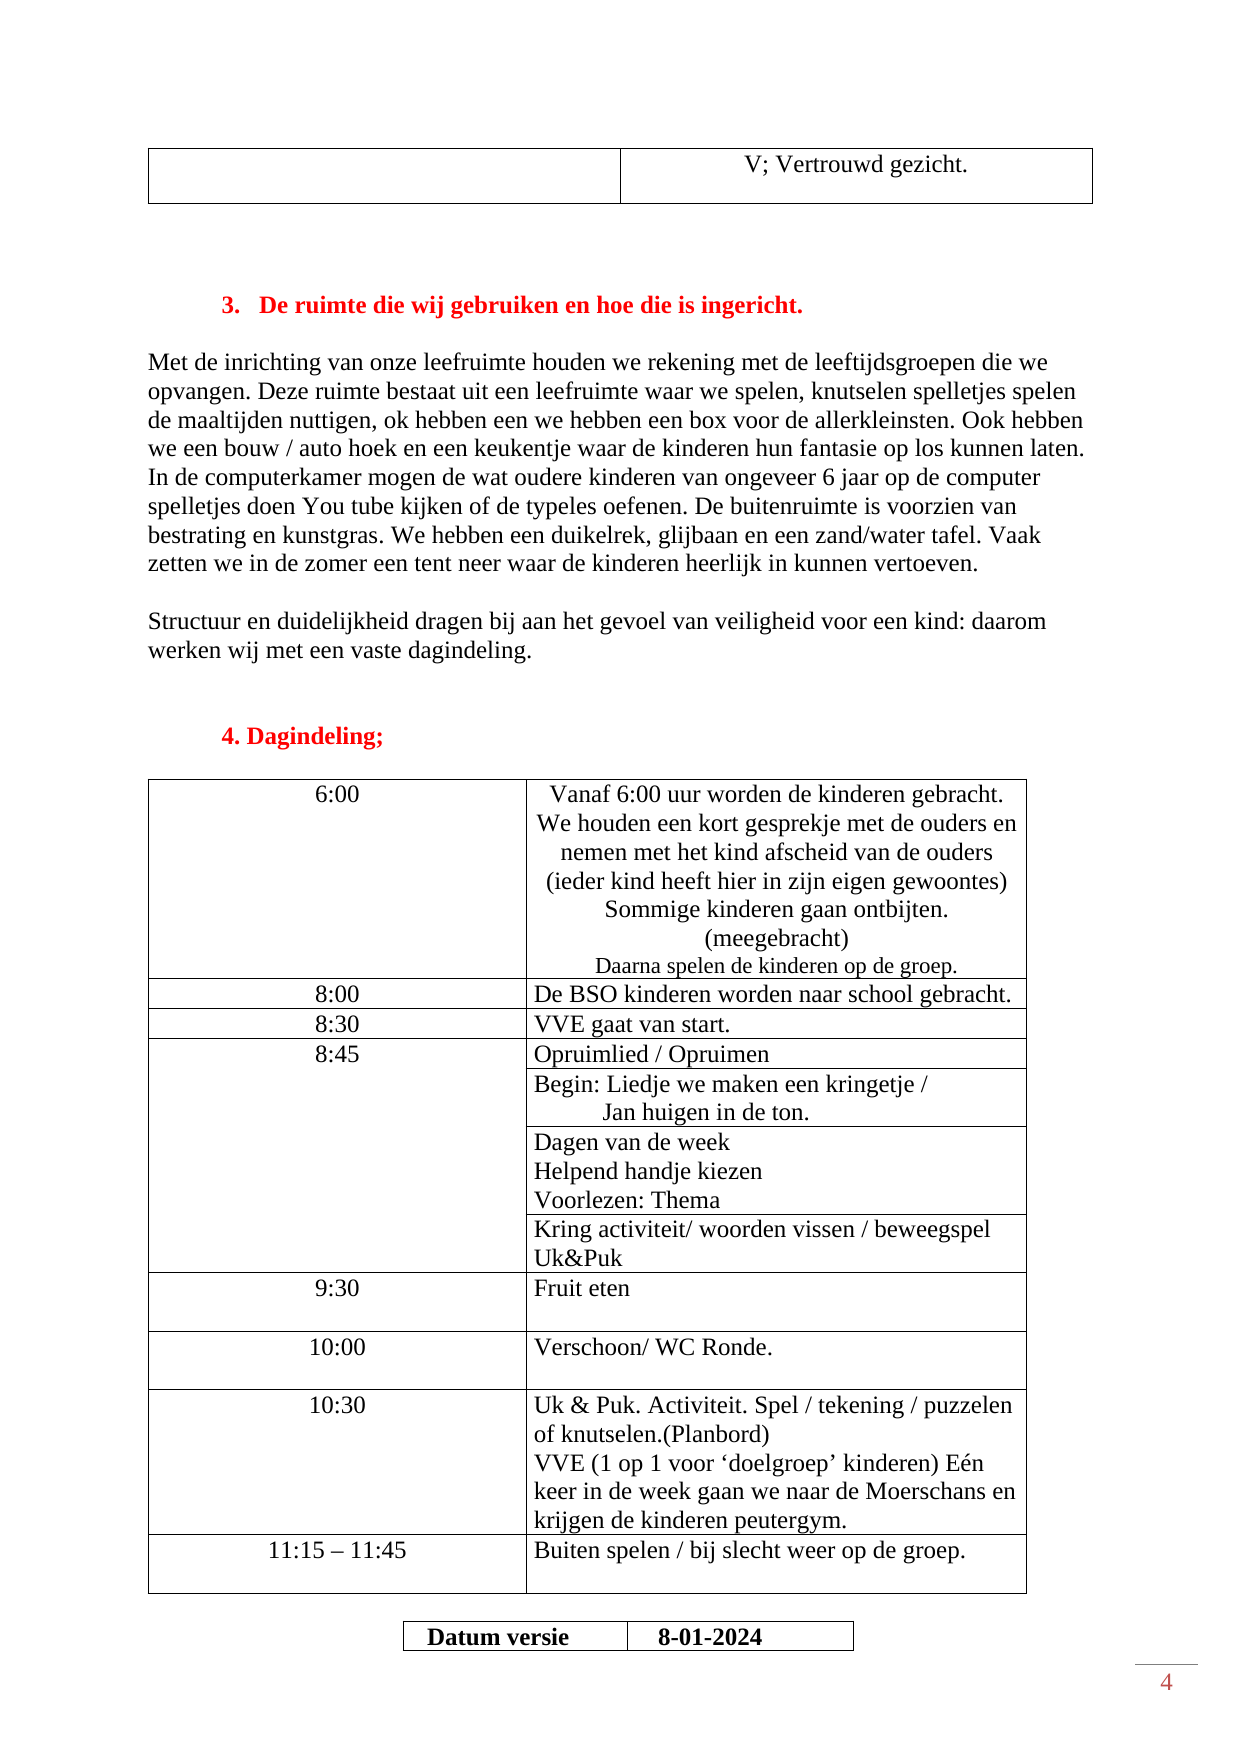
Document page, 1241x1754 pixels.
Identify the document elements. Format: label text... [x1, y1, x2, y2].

table_cell 10:30 [149, 1390, 526, 1534]
table_cell 8:30 [149, 1009, 526, 1038]
table_cell [149, 149, 620, 202]
text Met de inrichting van onze leefruimte houden we rekening met de leeftijdsgroepen die we opvangen. Deze ruimte bestaat uit een leefruimte waar we spelen, knutselen spelletjes spelen de maaltijden nuttigen, ok hebben een we hebben een box voor de allerkleinsten. Ook hebben we een bouw / auto hoek en een keukentje waar de kinderen hun fantasie op los kunnen laten. In de computerkamer mogen de wat oudere kinderen van ongeveer 6 jaar op de computer spelletjes doen You tube kijken of de typeles oefenen. De buitenruimte is voorzien van bestrating en kunstgras. We hebben een duikelrek, glijbaan en een zand/water tafel. Vaak zetten we in de zomer een tent neer waar de kinderen heerlijk in kunnen vertoeven. [148, 347, 1093, 577]
table_cell Opruimlied / Opruimen [527, 1039, 1026, 1068]
table_cell Dagen van de week Helpend handje kiezen Voorlezen: Thema [527, 1127, 1026, 1213]
table_cell V; Vertrouwd gezicht. [621, 149, 1092, 202]
table_cell 8:45 [149, 1039, 526, 1272]
table_cell Verschoon/ WC Ronde. [527, 1332, 1026, 1389]
table_cell Kring activiteit/ woorden vissen / beweegspel Uk&Puk [527, 1215, 1026, 1272]
table_header 6:00 [149, 780, 526, 978]
table_cell De BSO kinderen worden naar school gebracht. [527, 979, 1026, 1008]
table_cell 9:30 [149, 1273, 526, 1331]
list De ruimte die wij gebruiken en hoe die is ingericht. [221, 290, 1093, 318]
text 4. Dagindeling; [221, 721, 1093, 750]
table_cell Fruit eten [527, 1273, 1026, 1331]
table_header Vanaf 6:00 uur worden de kinderen gebracht. We houden een kort gesprekje met de ouders en nemen met het kind afscheid van de ouders (ieder kind heeft hier in zijn eigen gewoontes) Sommige kinderen gaan ontbijten. (meegebracht) Daarna spelen de kinderen op de groep. [527, 780, 1026, 978]
table_cell 11:15 – 11:45 [149, 1535, 526, 1592]
table_cell Uk & Puk. Activiteit. Spel / tekening / puzzelen of knutselen.(Planbord) VVE (1 op 1 voor ‘doelgroep’ kinderen) Eén keer in de week gaan we naar de Moerschans en krijgen de kinderen peutergym. [527, 1390, 1026, 1534]
table_cell Buiten spelen / bij slecht weer op de groep. [527, 1535, 1026, 1592]
text Structuur en duidelijkheid dragen bij aan het gevoel van veiligheid voor een kind: daarom werken wij met een vaste dagindeling. [148, 606, 1093, 663]
table_cell VVE gaat van start. [527, 1009, 1026, 1038]
table_cell 10:00 [149, 1332, 526, 1389]
table_cell Begin: Liedje we maken een kringetje / Jan huigen in de ton. [527, 1069, 1026, 1126]
table_cell 8:00 [149, 979, 526, 1008]
